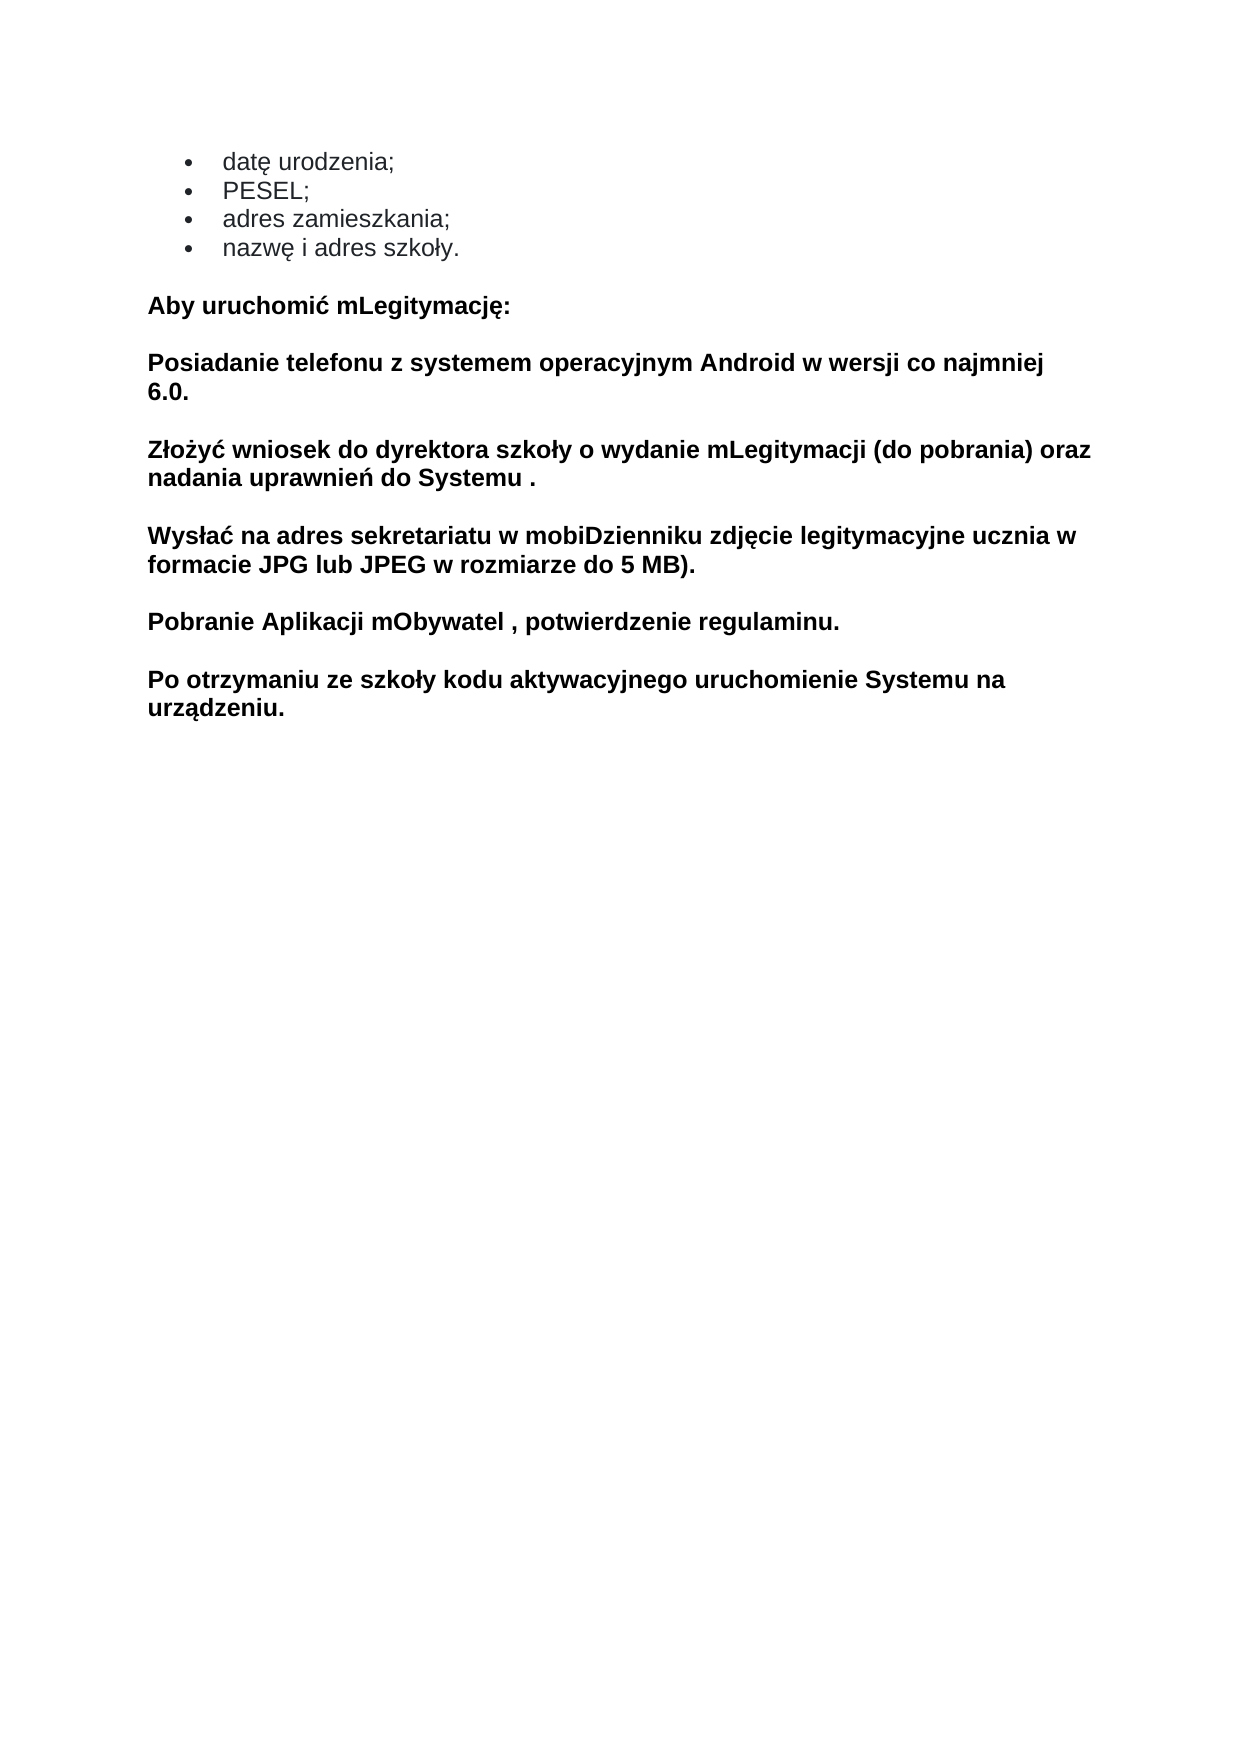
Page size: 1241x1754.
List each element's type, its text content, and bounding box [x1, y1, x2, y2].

list PESEL; [185, 176, 1105, 204]
text Wysłać na adres sekretariatu w mobiDzienniku zdjęcie legitymacyjne ucznia w formacie JPG lub JPEG w rozmiarze do 5 MB). [147, 521, 1105, 578]
text Posiadanie telefonu z systemem operacyjnym Android w wersji co najmniej 6.0. [147, 348, 1087, 406]
list datę urodzenia; [185, 147, 1105, 176]
list adres zamieszkania; [185, 204, 1105, 233]
text Pobranie Aplikacji mObywatel , potwierdzenie regulaminu. [147, 607, 1105, 636]
text Po otrzymaniu ze szkoły kodu aktywacyjnego uruchomienie Systemu na urządzeniu. [147, 664, 1105, 722]
list nazwę i adres szkoły. [185, 233, 1105, 262]
subtitle Aby uruchomić mLegitymację: [147, 291, 1105, 319]
text Złożyć wniosek do dyrektora szkoły o wydanie mLegitymacji (do pobrania) oraz nadania uprawnień do Systemu . [147, 434, 1095, 492]
